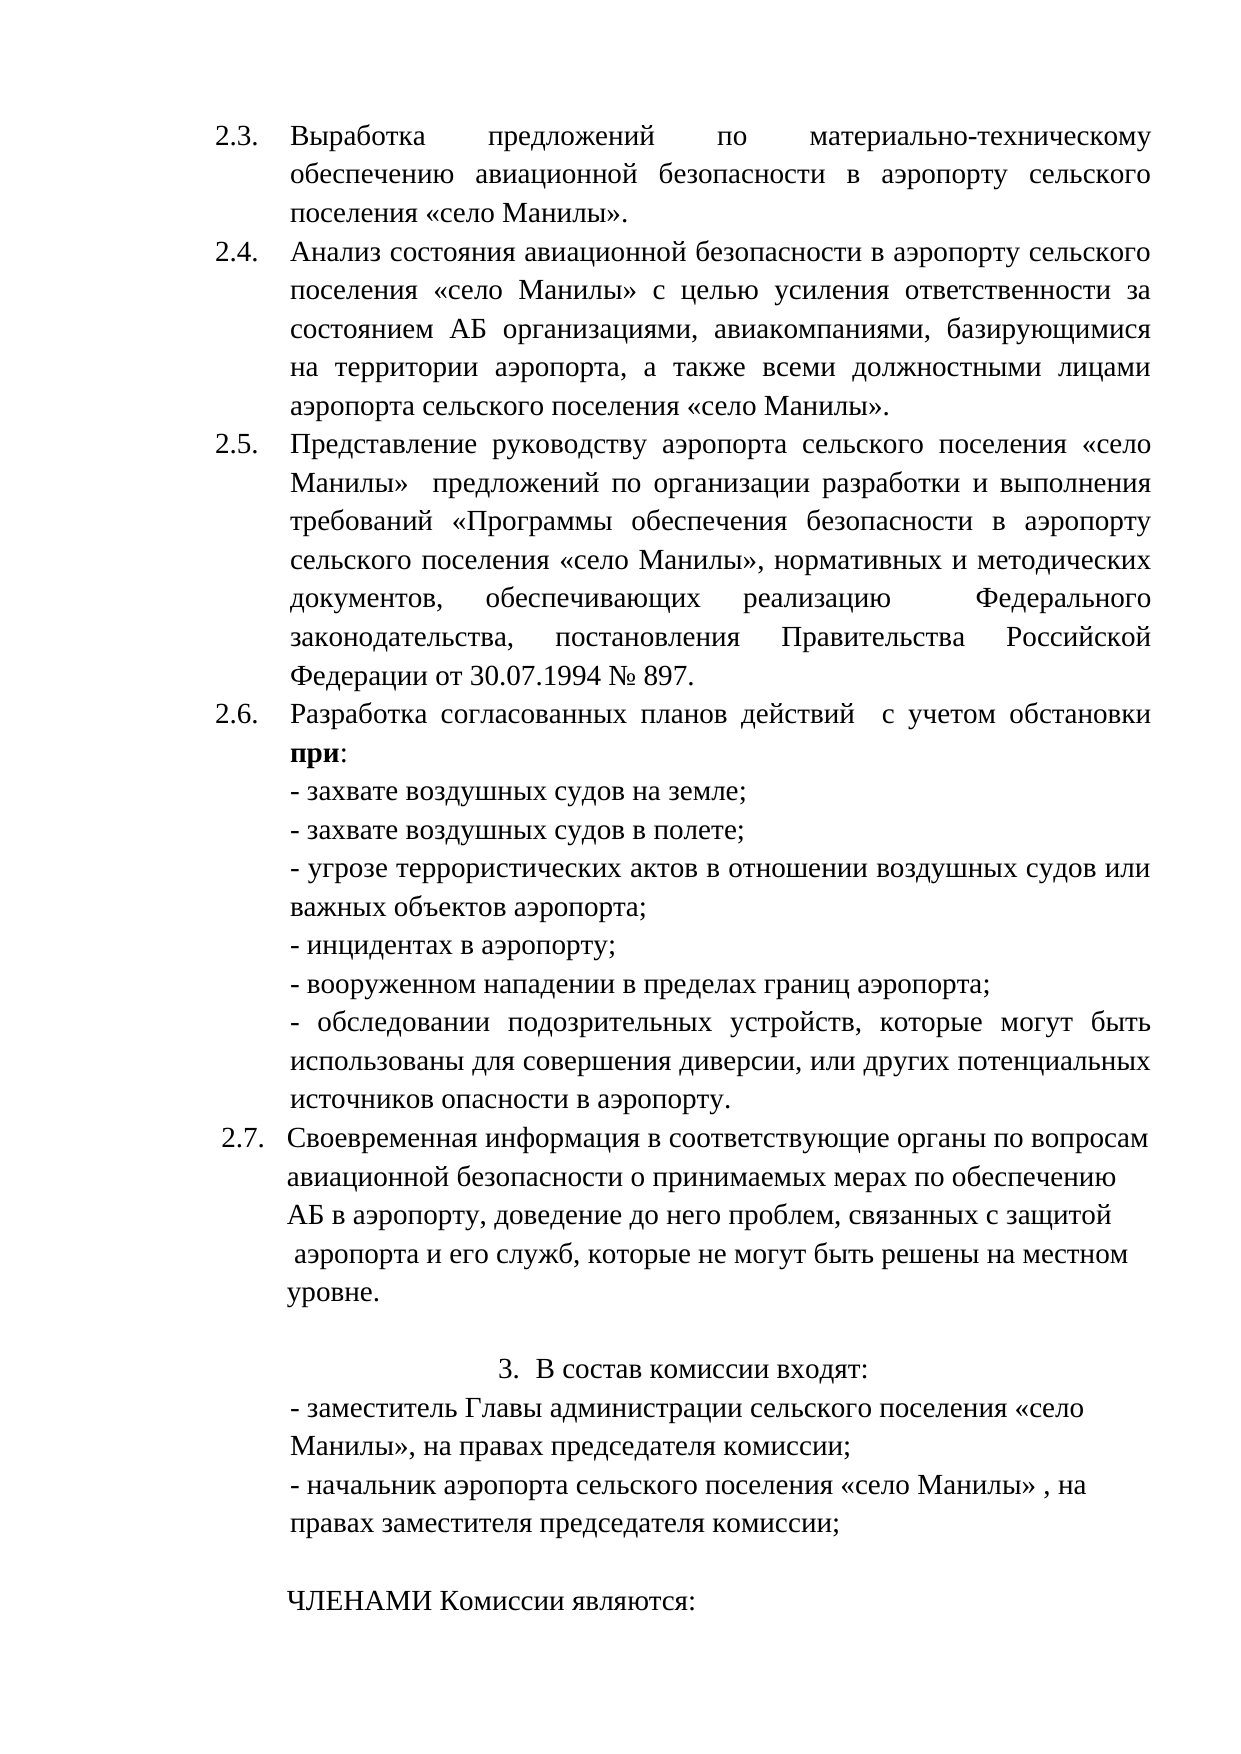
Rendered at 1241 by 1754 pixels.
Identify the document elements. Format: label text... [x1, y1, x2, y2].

list - захвате воздушных судов на земле; [290, 773, 1152, 807]
text АБ в аэропорту, доведение до него проблем, связанных с защитой [177, 1197, 1152, 1231]
list - угрозе террористических актов в отношении воздушных судов или важных объектов аэропорта; [290, 850, 1152, 922]
list - вооруженном нападении в пределах границ аэропорта; [290, 966, 1152, 999]
list Представление руководству аэропорта сельского поселения «село Манилы» предложений по организации разработки и выполнения требований «Программы обеспечения безопасности в аэропорту сельского поселения «село Манилы», нормативных и методических документов, обеспечивающих реализацию Федерального законодательства, постановления Правительства Российской Федерации от 30.07.1994 № 897. [215, 426, 1152, 691]
list - заместитель Главы администрации сельского поселения «село Манилы», на правах председателя комиссии; [290, 1390, 1152, 1462]
list - начальник аэропорта сельского поселения «село Манилы» , на правах заместителя председателя комиссии; [290, 1467, 1152, 1539]
list - захвате воздушных судов в полете; [290, 812, 1152, 845]
text уровне. [177, 1274, 1152, 1308]
list Анализ состояния авиационной безопасности в аэропорту сельского поселения «село Манилы» с целью усиления ответственности за состоянием АБ организациями, авиакомпаниями, базирующимися на территории аэропорта, а также всеми должностными лицами аэропорта сельского поселения «село Манилы». [215, 234, 1152, 421]
text авиационной безопасности о принимаемых мерах по обеспечению [177, 1159, 1152, 1192]
text аэропорта и его служб, которые не могут быть решены на местном [177, 1236, 1152, 1269]
list - обследовании подозрительных устройств, которые могут быть использованы для совершения диверсии, или других потенциальных источников опасности в аэропорту. [290, 1004, 1152, 1115]
list Выработка предложений по материально-техническому обеспечению авиационной безопасности в аэропорту сельского поселения «село Манилы». [215, 118, 1152, 229]
text ЧЛЕНАМИ Комиссии являются: [177, 1583, 1152, 1616]
list - инцидентах в аэропорту; [290, 927, 1152, 961]
list В состав комиссии входят: [215, 1351, 1152, 1385]
text 2.7. Своевременная информация в соответствующие органы по вопросам [177, 1120, 1152, 1154]
list Разработка согласованных планов действий с учетом обстановки при: [215, 696, 1152, 768]
